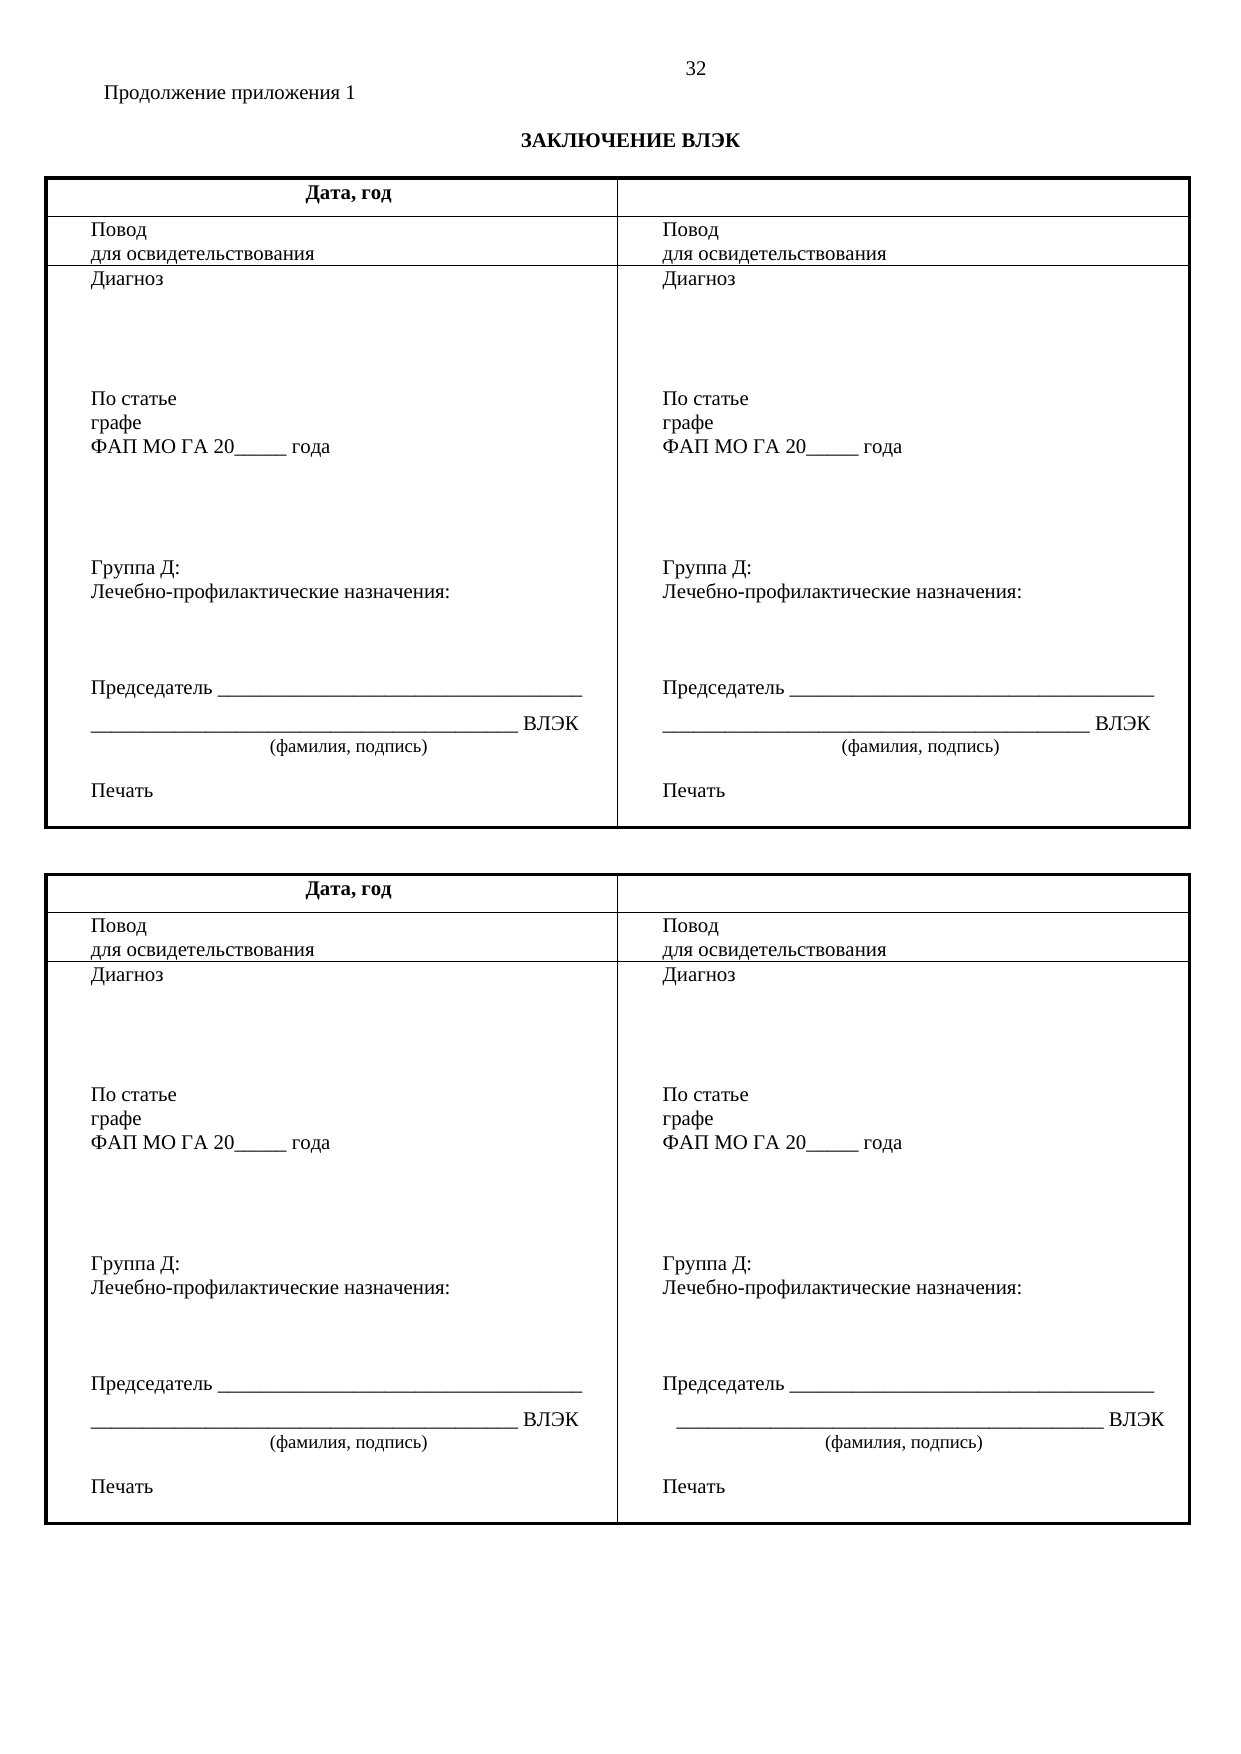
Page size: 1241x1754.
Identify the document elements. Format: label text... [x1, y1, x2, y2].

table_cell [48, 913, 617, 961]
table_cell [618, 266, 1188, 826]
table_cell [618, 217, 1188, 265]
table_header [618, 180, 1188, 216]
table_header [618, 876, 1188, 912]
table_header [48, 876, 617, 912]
text ЗАКЛЮЧЕНИЕ ВЛЭК [46, 128, 1181, 152]
text Продолжение приложения 1 [46, 80, 1219, 104]
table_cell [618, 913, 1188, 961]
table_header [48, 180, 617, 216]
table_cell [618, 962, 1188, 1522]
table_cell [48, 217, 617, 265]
text 32 [177, 56, 1181, 80]
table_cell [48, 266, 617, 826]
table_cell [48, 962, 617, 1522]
